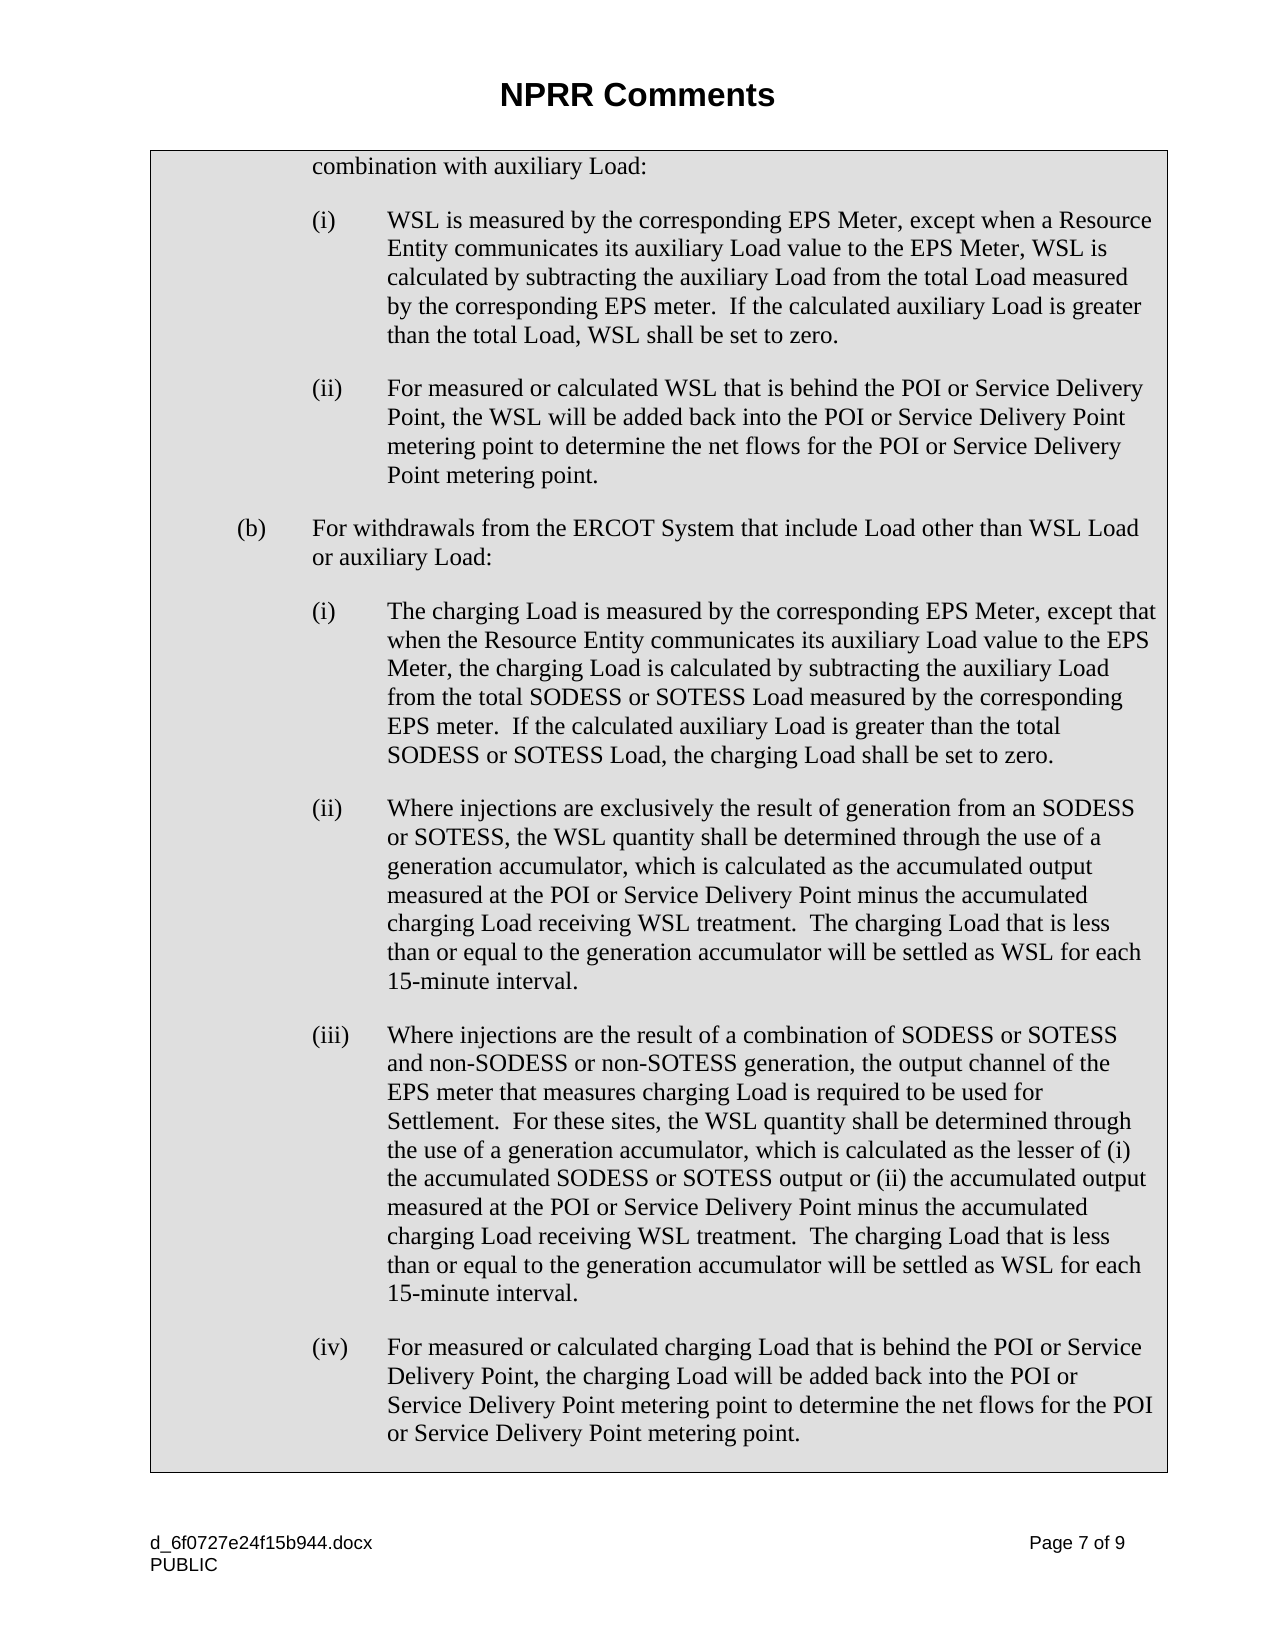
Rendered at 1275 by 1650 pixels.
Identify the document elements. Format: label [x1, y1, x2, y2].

table_header [151, 151, 1167, 1472]
